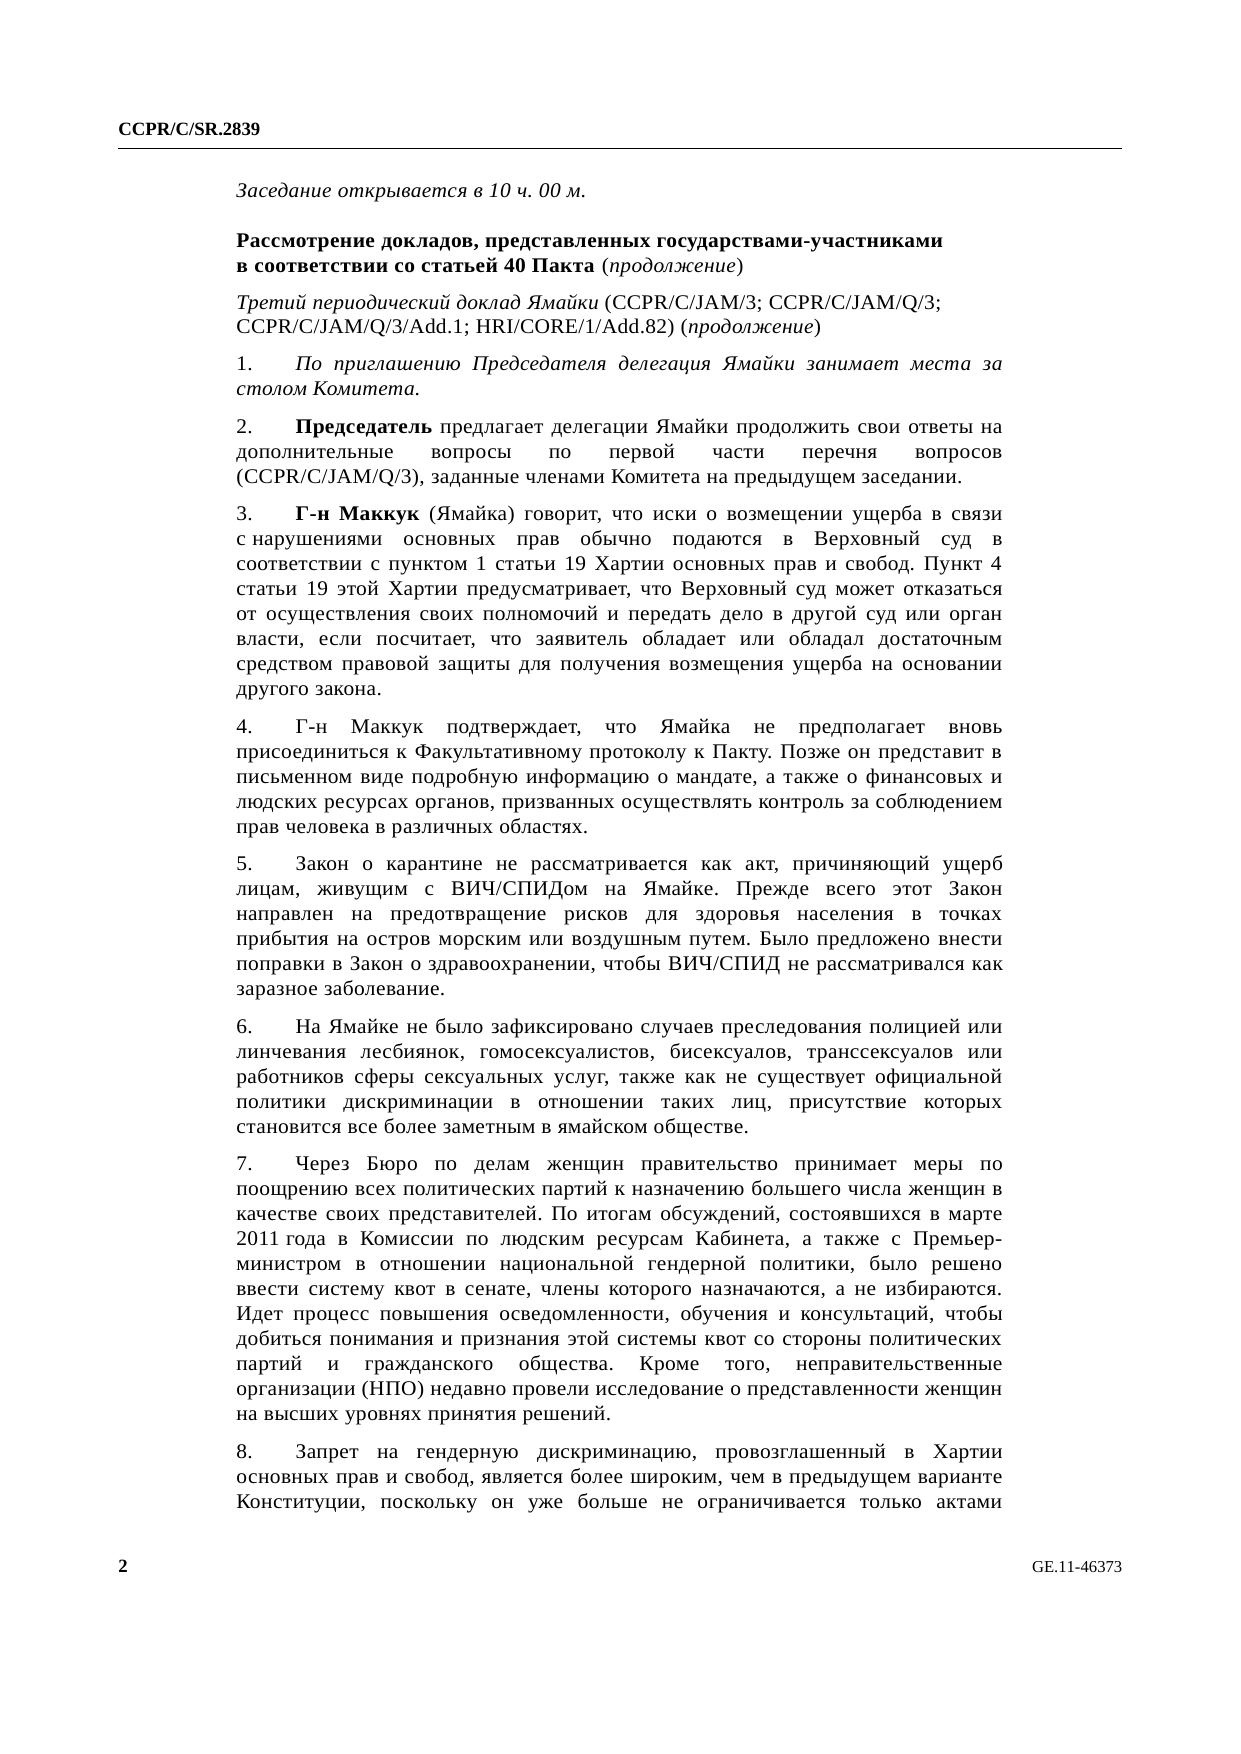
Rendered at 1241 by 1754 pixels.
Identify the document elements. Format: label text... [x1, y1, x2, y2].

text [236, 1438, 1004, 1513]
text 2. Председатель предлагает делегации Ямайки продолжить свои ответы на дополнительные вопросы по первой части перечня вопросов (CCPR/C/JAM/Q/3), заданные членами Комитета на предыдущем заседании. [236, 413, 1004, 488]
text 1. По приглашению Председателя делегация Ямайки занимает места за столом Комитета. [236, 350, 1004, 400]
text 5. Закон о карантине не рассматривается как акт, причиняющий ущерб лицам, живущим с ВИЧ/СПИДом на Ямайке. Прежде всего этот Закон направлен на предотвращение рисков для здоровья населения в точках прибытия на остров морским или воздушным путем. Было предложено внести поправки в Закон о здравоохранении, чтобы ВИЧ/СПИД не рассматривался как заразное заболевание. [236, 850, 1004, 1000]
text 6. На Ямайке не было зафиксировано случаев преследования полицией или линчевания лесбиянок, гомосексуалистов, бисексуалов, транссексуалов или работников сферы сексуальных услуг, также как не существует официальной политики дискриминации в отношении таких лиц, присутствие которых становится все более заметным в ямайском обществе. [236, 1013, 1004, 1138]
text 7. Через Бюро по делам женщин правительство принимает меры по поощрению всех политических партий к назначению большего числа женщин в качестве своих представителей. По итогам обсуждений, состоявшихся в марте 2011 года в Комиссии по людским ресурсам Кабинета, а также с Премьер-министром в отношении национальной гендерной политики, было решено ввести систему квот в сенате, члены которого назначаются, а не избираются. Идет процесс повышения осведомленности, обучения и консультаций, чтобы добиться понимания и признания этой системы квот со стороны политических партий и гражданского общества. Кроме того, неправительственные организации (НПО) недавно провели исследование о представленности женщин на высших уровнях принятия решений. [236, 1150, 1004, 1425]
text Третий периодический доклад Ямайки (CCPR/C/JAM/3; CCPR/C/JAM/Q/3; CCPR/C/JAM/Q/3/Add.1; HRI/CORE/1/Add.82) (продолжение) [118, 290, 1018, 338]
text 4. Г-н Маккук подтверждает, что Ямайка не предполагает вновь присоединиться к Факультативному протоколу к Пакту. Позже он представит в письменном виде подробную информацию о мандате, а также о финансовых и людских ресурсах органов, призванных осуществлять контроль за соблюдением прав человека в различных областях. [236, 713, 1004, 838]
text 3. Г-н Маккук (Ямайка) говорит, что иски о возмещении ущерба в связи с нарушениями основных прав обычно подаются в Верховный суд в соответствии с пунктом 1 статьи 19 Хартии основных прав и свобод. Пункт 4 статьи 19 этой Хартии предусматривает, что Верховный суд может отказаться от осуществления своих полномочий и передать дело в другой суд или орган власти, если посчитает, что заявитель обладает или обладал достаточным средством правовой защиты для получения возмещения ущерба на основании другого закона. [236, 500, 1004, 700]
text Рассмотрение докладов, представленных государствами-участниками в соответствии со статьей 40 Пакта (продолжение) [118, 227, 1004, 277]
text Заседание открывается в 10 ч. 00 м. [236, 177, 1004, 202]
